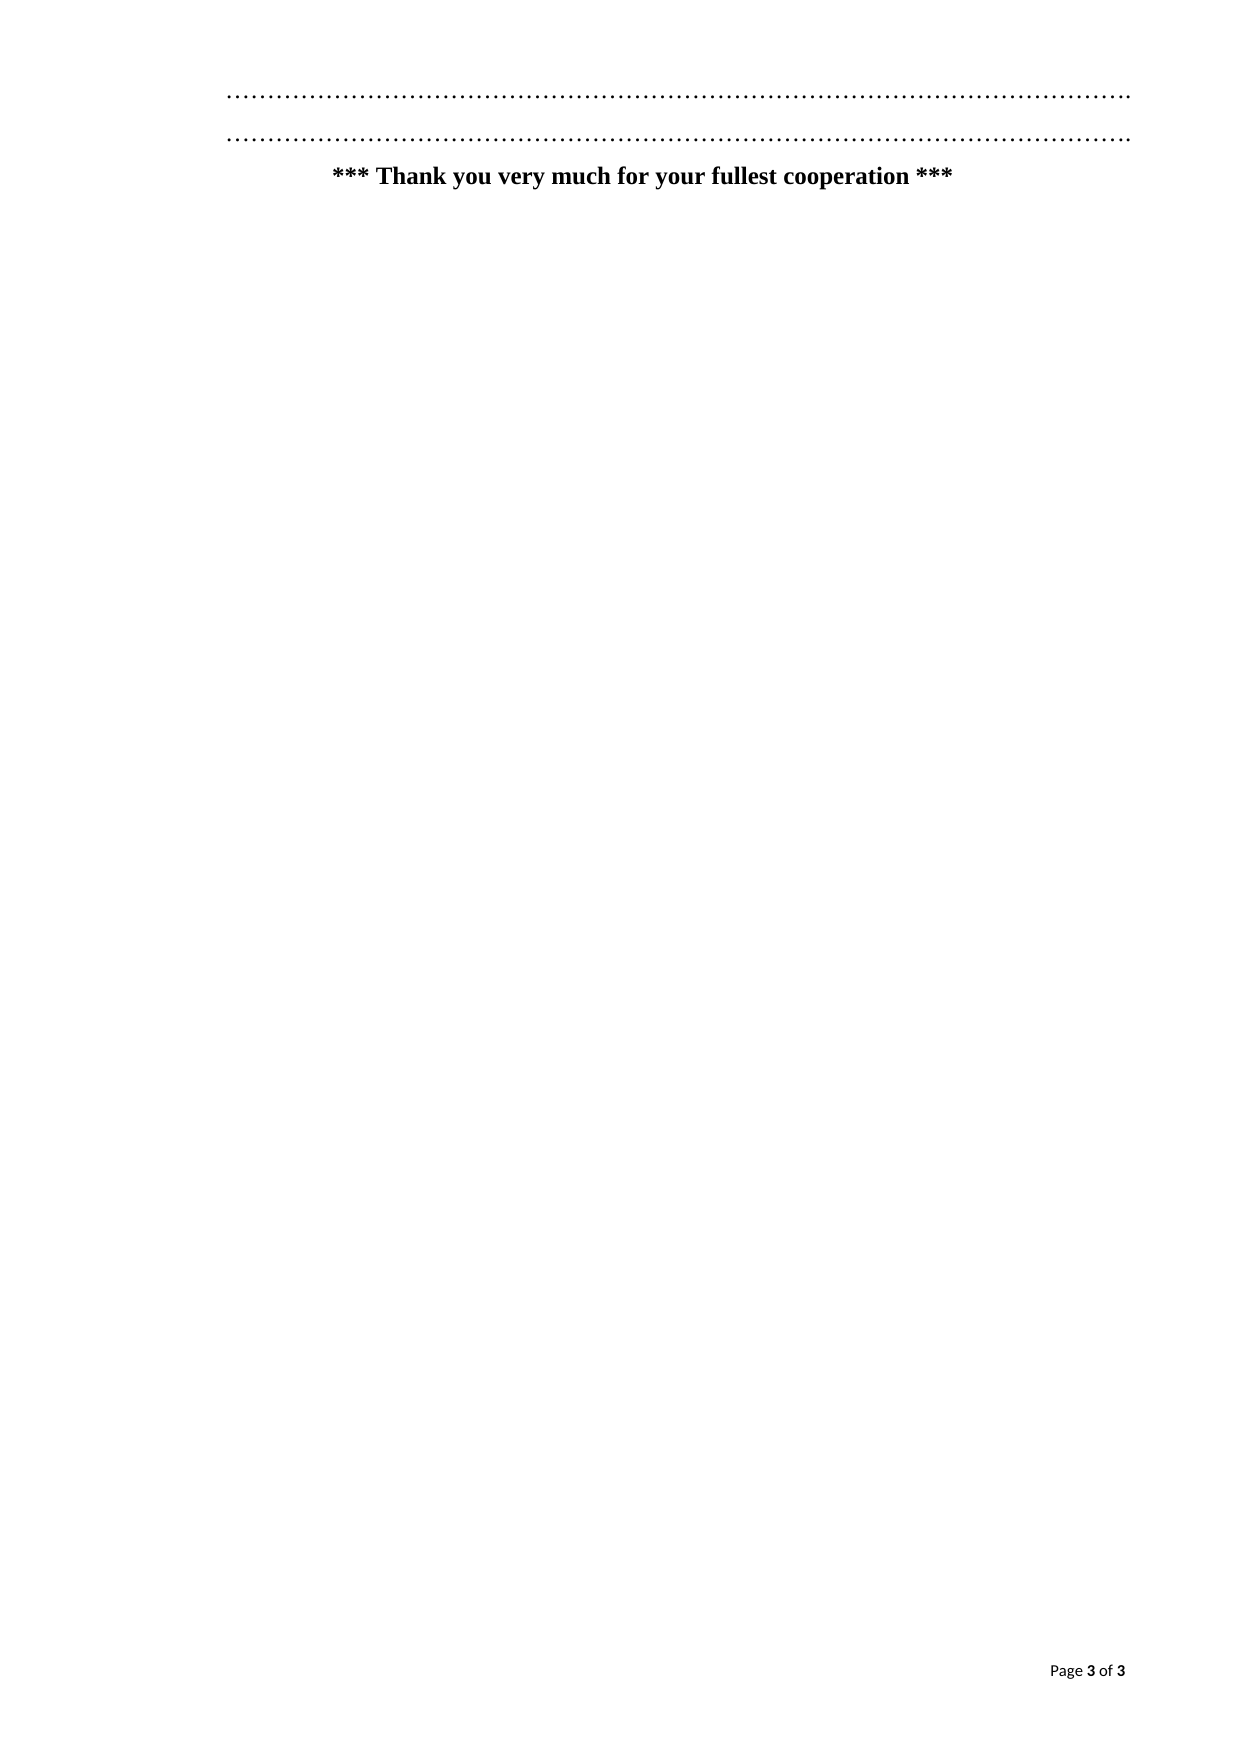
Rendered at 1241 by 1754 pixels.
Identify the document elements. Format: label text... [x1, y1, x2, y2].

text *** Thank you very much for your fullest cooperation *** [150, 161, 1135, 190]
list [225, 75, 1135, 104]
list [225, 118, 1135, 147]
